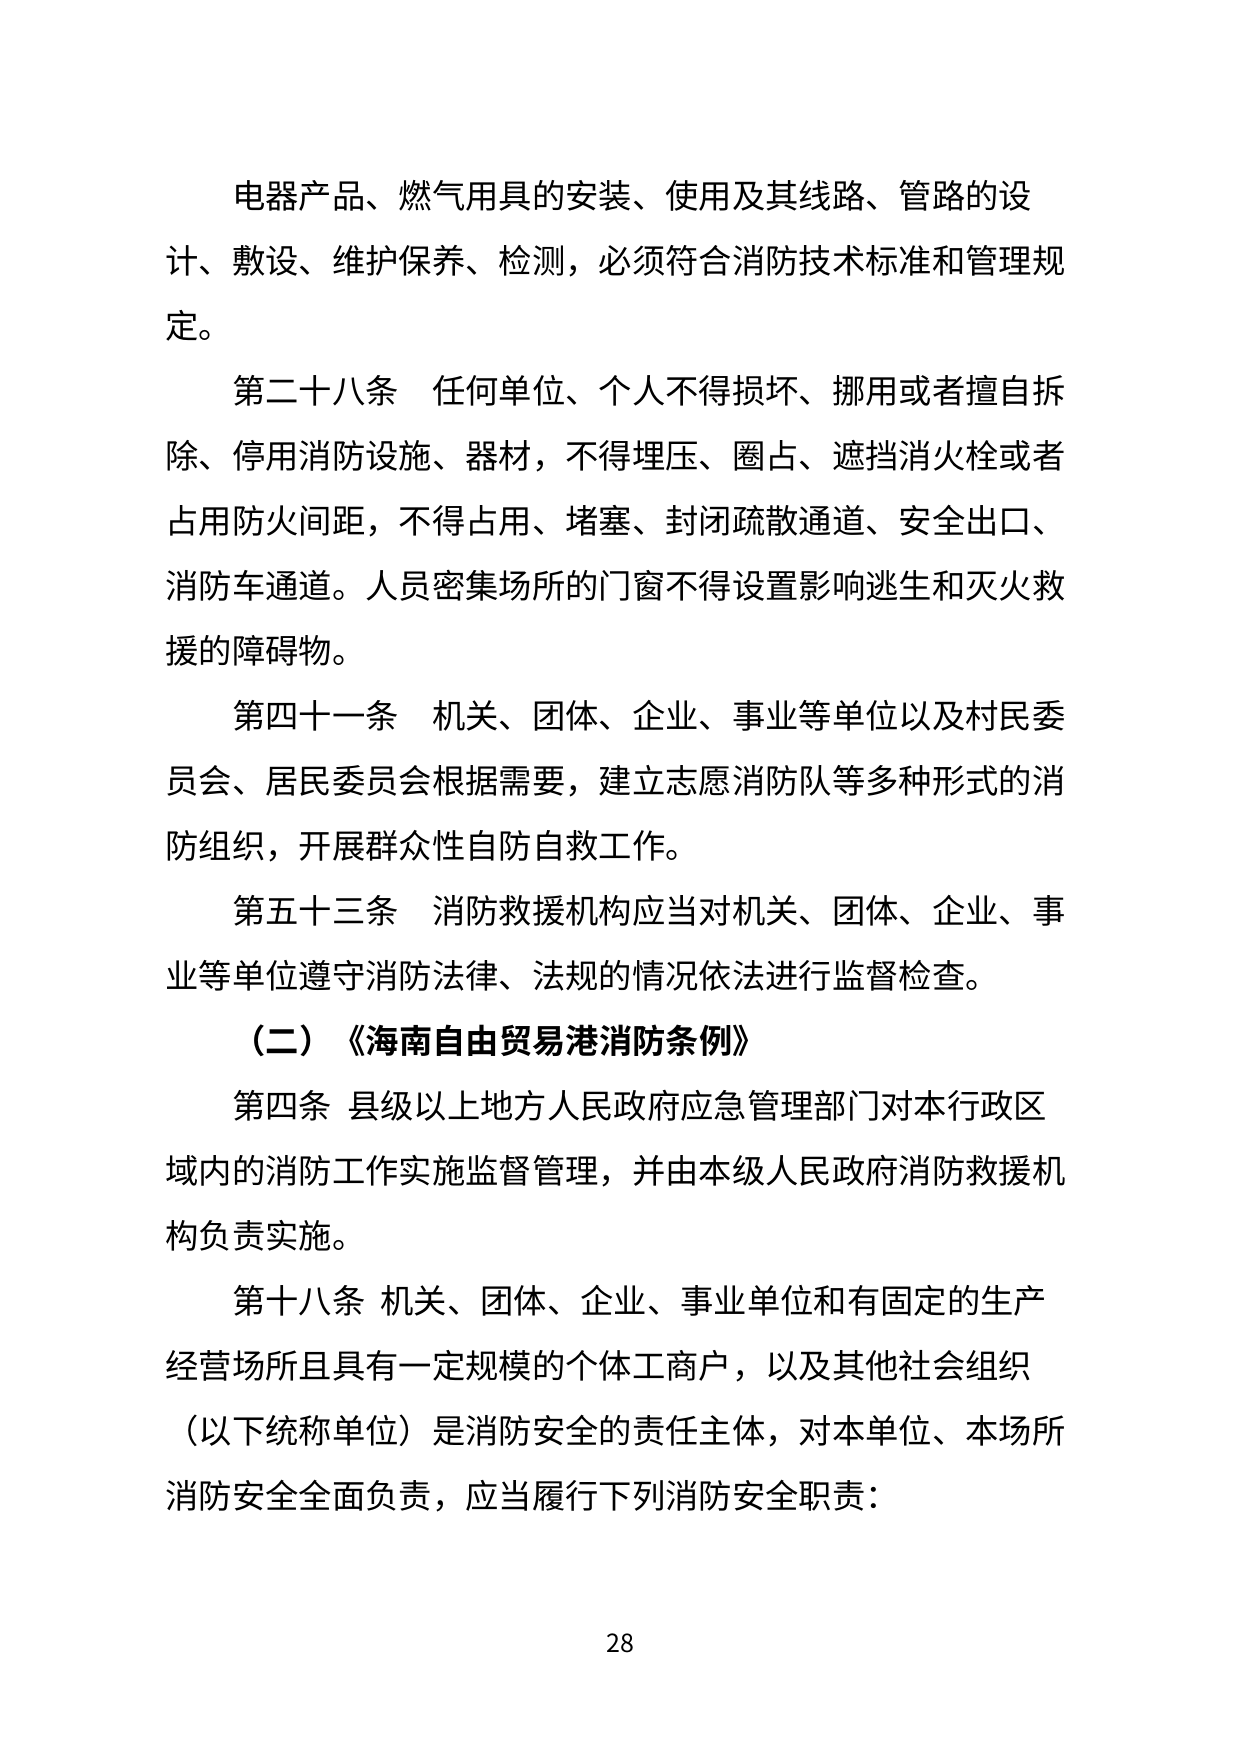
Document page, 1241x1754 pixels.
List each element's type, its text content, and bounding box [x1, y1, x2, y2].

text 第十八条 机关、团体、企业、事业单位和有固定的生产经营场所且具有一定规模的个体工商户，以及其他社会组织（以下统称单位）是消防安全的责任主体，对本单位、本场所消防安全全面负责，应当履行下列消防安全职责： [165, 1267, 1075, 1527]
text 电器产品、燃气用具的安装、使用及其线路、管路的设计、敷设、维护保养、检测，必须符合消防技术标准和管理规定。 [165, 162, 1075, 357]
text 第二十八条 任何单位、个人不得损坏、挪用或者擅自拆除、停用消防设施、器材，不得埋压、圈占、遮挡消火栓或者占用防火间距，不得占用、堵塞、封闭疏散通道、安全出口、消防车通道。人员密集场所的门窗不得设置影响逃生和灭火救援的障碍物。 [165, 357, 1075, 682]
text 第四十一条 机关、团体、企业、事业等单位以及村民委员会、居民委员会根据需要，建立志愿消防队等多种形式的消防组织，开展群众性自防自救工作。 [165, 682, 1075, 877]
text （二）《海南自由贸易港消防条例》 [165, 1007, 1075, 1072]
text 第四条 县级以上地方人民政府应急管理部门对本行政区域内的消防工作实施监督管理，并由本级人民政府消防救援机构负责实施。 [165, 1072, 1075, 1267]
text 第五十三条 消防救援机构应当对机关、团体、企业、事业等单位遵守消防法律、法规的情况依法进行监督检查。 [165, 877, 1075, 1007]
